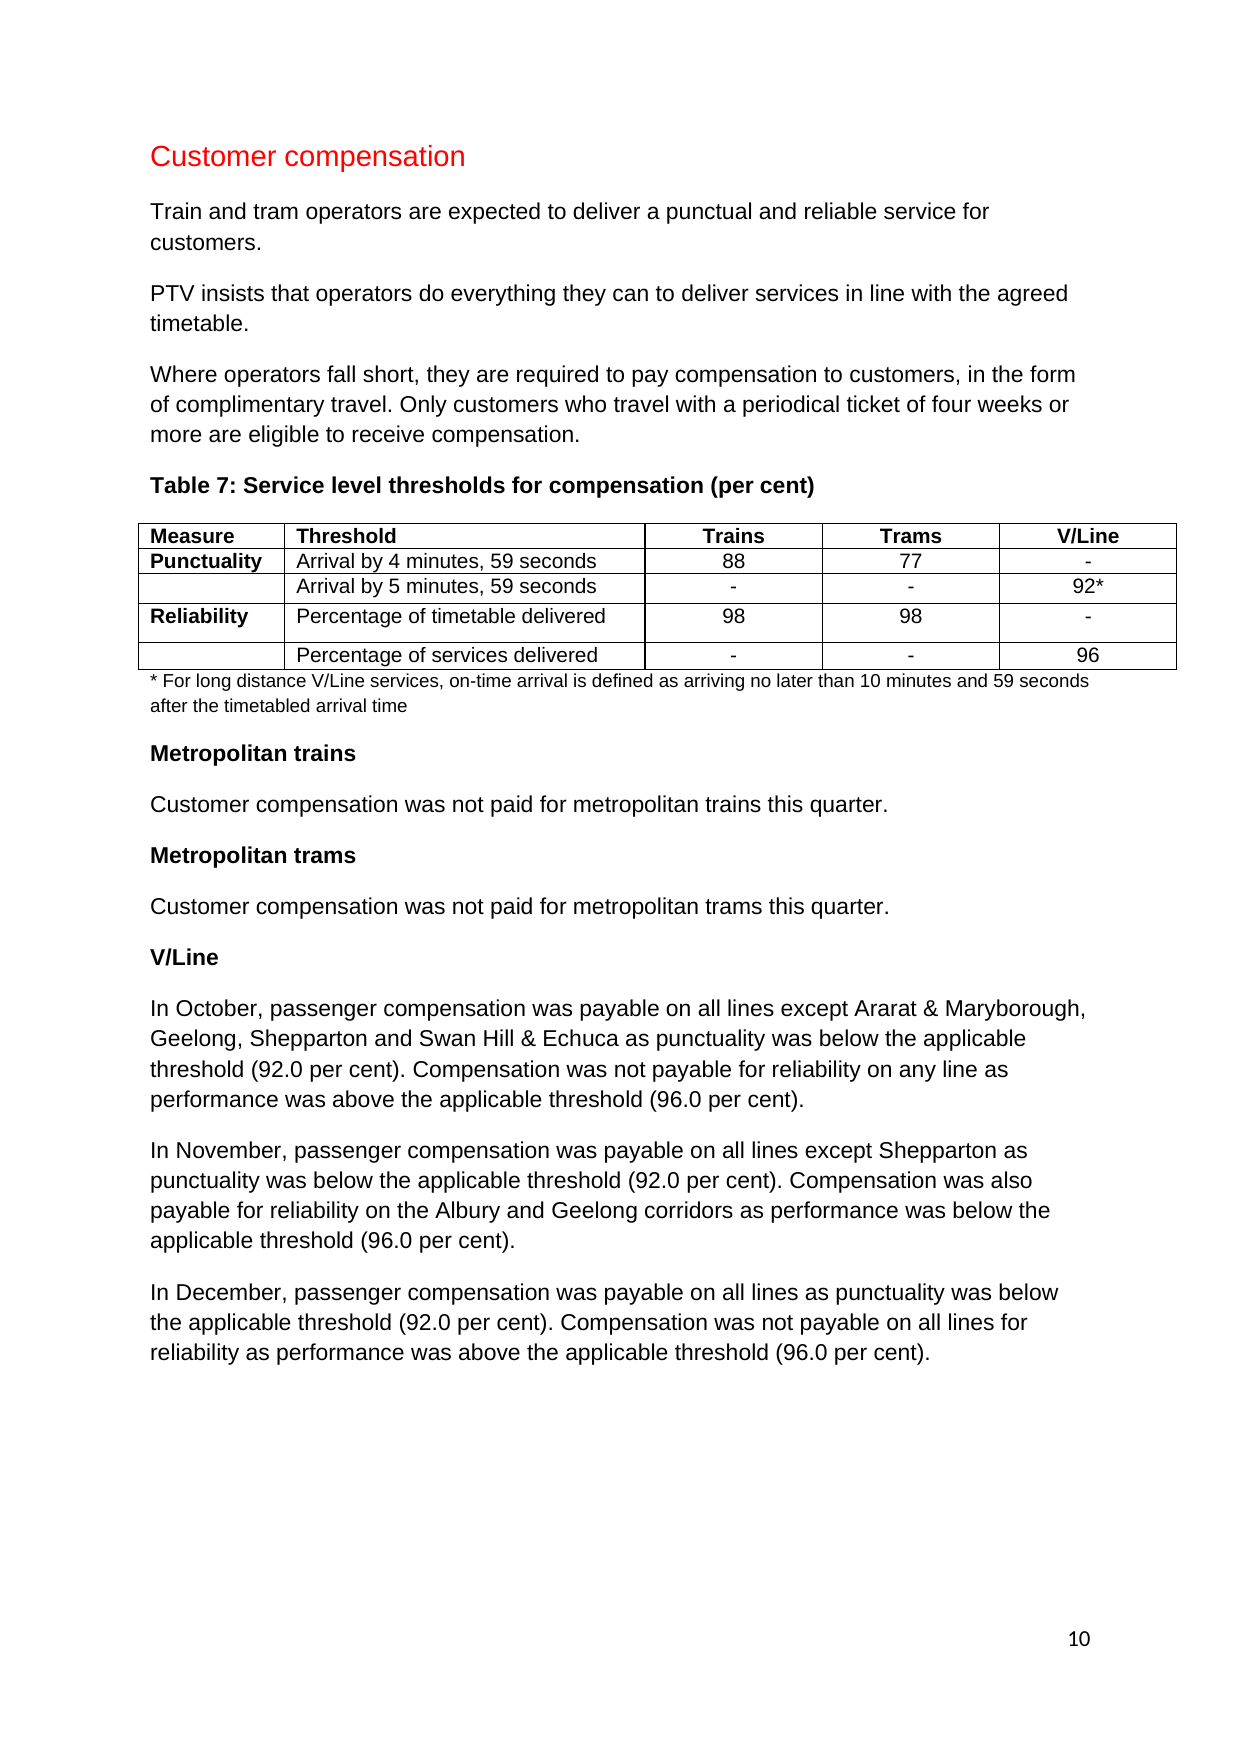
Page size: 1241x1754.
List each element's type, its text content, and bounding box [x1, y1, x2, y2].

text PTV insists that operators do everything they can to deliver services in line with the agreed timetable. [150, 279, 1090, 336]
table_header Trains [646, 524, 822, 548]
table_cell [139, 574, 284, 602]
table_cell 77 [823, 549, 999, 573]
text Metropolitan trains [150, 740, 1090, 766]
table_cell - [823, 574, 999, 602]
text In October, passenger compensation was payable on all lines except Ararat & Maryborough, Geelong, Shepparton and Swan Hill & Echuca as punctuality was below the applicable threshold (92.0 per cent). Compensation was not payable for reliability on any line as performance was above the applicable threshold (96.0 per cent). [150, 995, 1090, 1112]
table_cell Punctuality [139, 549, 284, 573]
table_header V/Line [1000, 524, 1176, 548]
text In November, passenger compensation was payable on all lines except Shepparton as punctuality was below the applicable threshold (92.0 per cent). Compensation was also payable for reliability on the Albury and Geelong corridors as performance was below the applicable threshold (96.0 per cent). [150, 1137, 1090, 1254]
text Customer compensation was not paid for metropolitan trams this quarter. [150, 893, 1090, 919]
text * For long distance V/Line services, on-time arrival is defined as arriving no later than 10 minutes and 59 seconds after the timetabled arrival time [150, 670, 1090, 716]
table_cell Arrival by 5 minutes, 59 seconds [285, 574, 644, 602]
table_cell Reliability [139, 604, 284, 642]
text Where operators fall short, they are required to pay compensation to customers, in the form of complimentary travel. Only customers who travel with a periodical ticket of four weeks or more are eligible to receive compensation. [150, 361, 1090, 448]
table_cell 88 [646, 549, 822, 573]
table_cell Percentage of timetable delivered [285, 604, 644, 642]
table_cell 98 [646, 604, 822, 642]
text Table 7: Service level thresholds for compensation (per cent) [150, 472, 1090, 499]
table_cell Arrival by 4 minutes, 59 seconds [285, 549, 644, 573]
table_header Threshold [285, 524, 644, 548]
table_cell 98 [823, 604, 999, 642]
table_cell - [1000, 604, 1176, 642]
table_cell 96 [1000, 643, 1176, 668]
subtitle Customer compensation [150, 139, 1090, 172]
table_cell 92* [1000, 574, 1176, 602]
table_header Trams [823, 524, 999, 548]
table_header Measure [139, 524, 284, 548]
table_cell - [646, 643, 822, 668]
text In December, passenger compensation was payable on all lines as punctuality was below the applicable threshold (92.0 per cent). Compensation was not payable on all lines for reliability as performance was above the applicable threshold (96.0 per cent). [150, 1278, 1090, 1365]
table_cell - [1000, 549, 1176, 573]
text Customer compensation was not paid for metropolitan trains this quarter. [150, 791, 1090, 817]
table_cell Percentage of services delivered [285, 643, 644, 668]
text Train and tram operators are expected to deliver a punctual and reliable service for customers. [150, 198, 1090, 255]
table_cell [139, 643, 284, 668]
table_cell - [646, 574, 822, 602]
text V/Line [150, 944, 1090, 971]
table_cell - [823, 643, 999, 668]
text Metropolitan trams [150, 842, 1090, 868]
